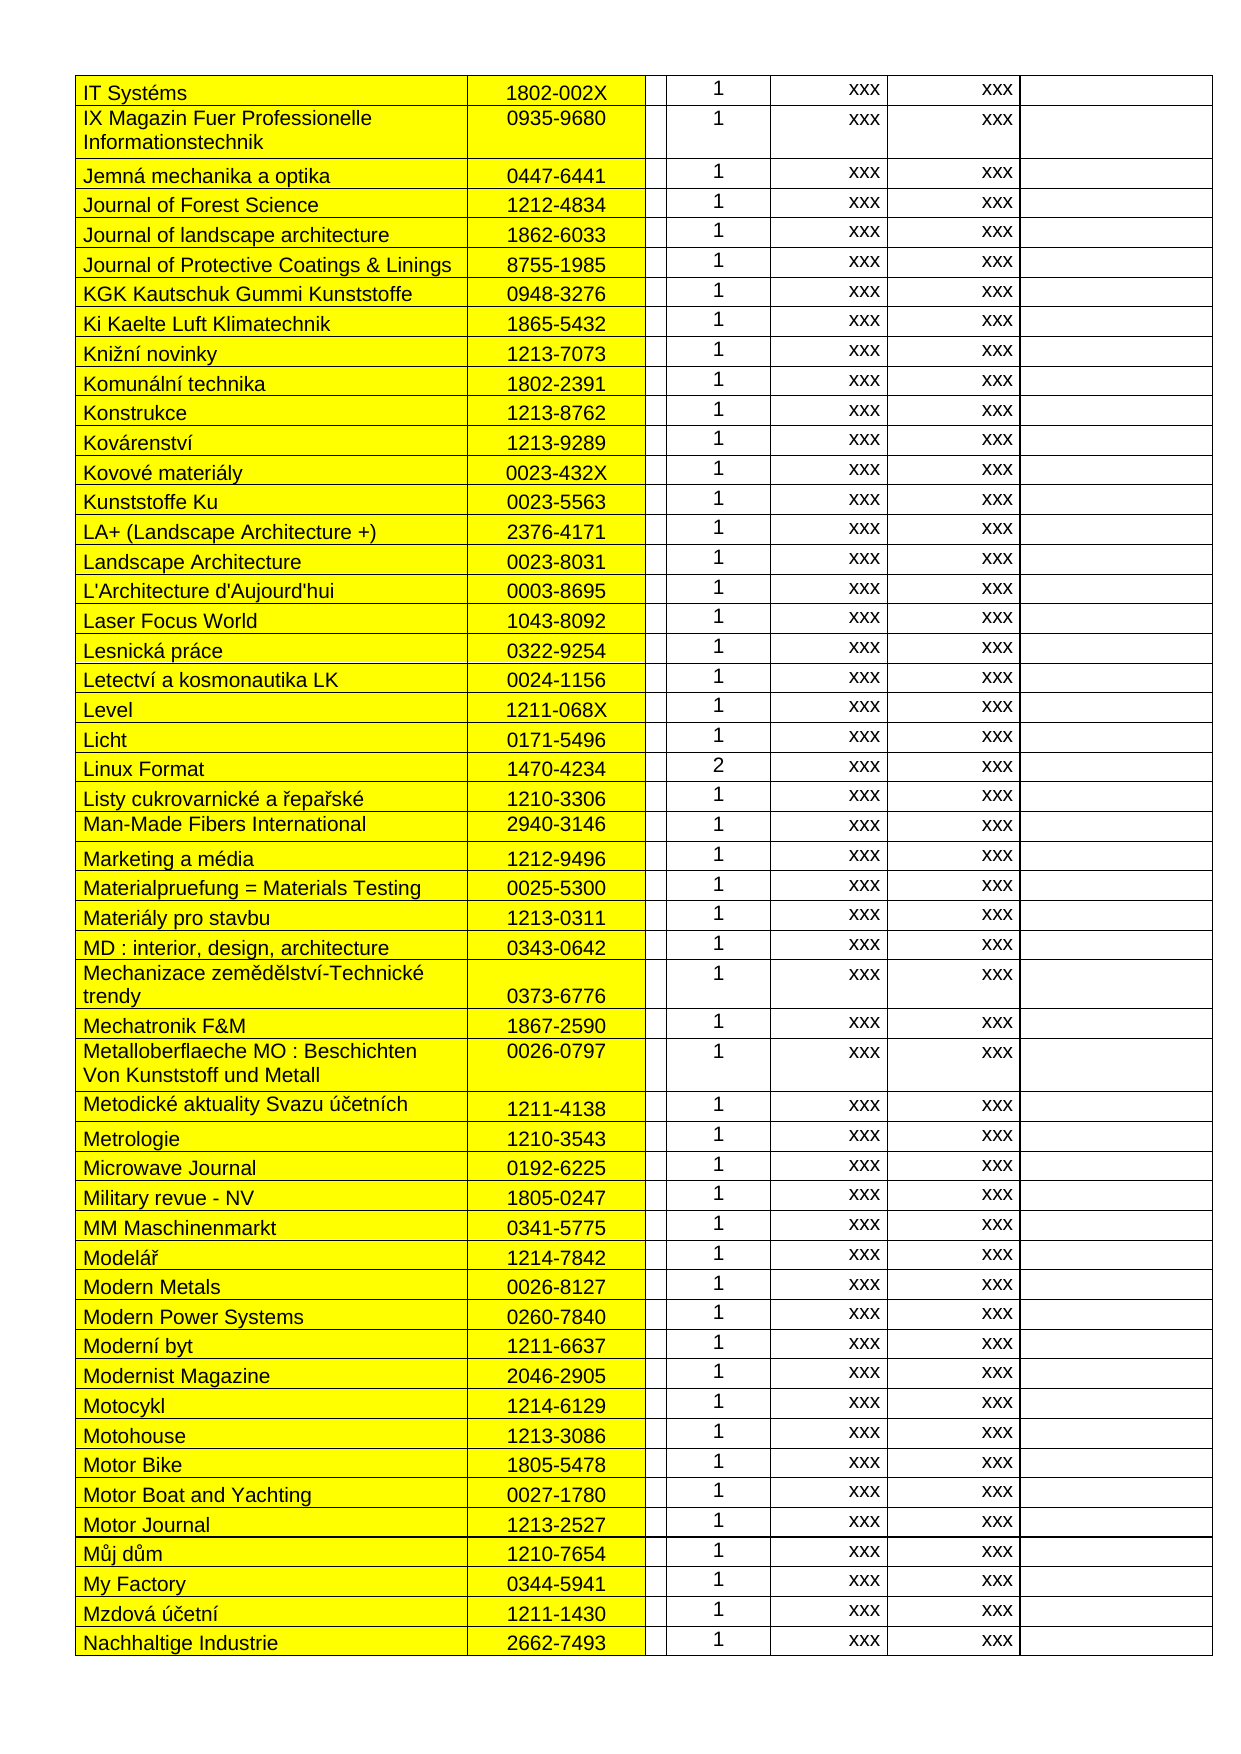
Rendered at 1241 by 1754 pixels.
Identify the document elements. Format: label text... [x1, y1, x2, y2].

table_cell 1 [667, 106, 770, 158]
table_cell xxx [888, 1419, 1019, 1447]
table_cell xxx [771, 1597, 887, 1626]
table_cell [1021, 396, 1212, 425]
table_cell 1805-0247 [468, 1181, 645, 1210]
table_cell 1 [667, 960, 770, 1008]
table_cell [646, 76, 666, 105]
table_cell [1021, 1567, 1212, 1596]
table_cell Jemná mechanika a optika [76, 159, 467, 187]
table_cell 0024-1156 [468, 664, 645, 692]
table_cell xxx [771, 545, 887, 573]
table_cell [1021, 782, 1212, 811]
table_cell xxx [771, 1538, 887, 1566]
table_cell 2046-2905 [468, 1359, 645, 1388]
table_cell 1 [667, 931, 770, 959]
table_cell [646, 1241, 666, 1269]
table_cell 1 [667, 1389, 770, 1418]
table_cell xxx [771, 1270, 887, 1299]
table_cell xxx [888, 1181, 1019, 1210]
table_cell xxx [771, 1419, 887, 1447]
table_cell [1021, 723, 1212, 752]
table_cell 1210-3306 [468, 782, 645, 811]
table_cell [646, 960, 666, 1008]
table_cell [1021, 1478, 1212, 1507]
table_cell xxx [888, 426, 1019, 455]
table_cell xxx [771, 456, 887, 484]
table_cell xxx [771, 1627, 887, 1655]
table_cell xxx [888, 634, 1019, 662]
table_cell xxx [888, 812, 1019, 841]
table_cell 1 [667, 634, 770, 662]
table_cell Microwave Journal [76, 1152, 467, 1180]
table_cell xxx [771, 106, 887, 158]
table_cell [1021, 1270, 1212, 1299]
table_cell [1021, 307, 1212, 336]
table_cell 2940-3146 [468, 812, 645, 841]
table_cell Nachhaltige Industrie [76, 1627, 467, 1655]
table_cell xxx [771, 1300, 887, 1329]
table_cell [1021, 812, 1212, 841]
table_cell Kovárenství [76, 426, 467, 455]
table_cell xxx [771, 1009, 887, 1038]
table_cell [646, 901, 666, 930]
table_cell [646, 1627, 666, 1655]
table_cell [646, 1181, 666, 1210]
table_cell Motor Boat and Yachting [76, 1478, 467, 1507]
table_cell Journal of Forest Science [76, 189, 467, 217]
table_cell xxx [771, 1330, 887, 1358]
table_cell 1213-8762 [468, 396, 645, 425]
table_cell Konstrukce [76, 396, 467, 425]
table_cell Komunální technika [76, 367, 467, 395]
table_cell [1021, 1508, 1212, 1536]
table_cell xxx [771, 931, 887, 959]
table_cell [646, 812, 666, 841]
table_cell [1021, 1181, 1212, 1210]
table_cell xxx [771, 960, 887, 1008]
table_cell [1021, 1449, 1212, 1477]
table_cell Modelář [76, 1241, 467, 1269]
table_cell xxx [771, 1241, 887, 1269]
table_cell [1021, 218, 1212, 247]
table_cell 1211-4138 [468, 1092, 645, 1121]
table_cell 0023-5563 [468, 485, 645, 514]
table_cell Motor Journal [76, 1508, 467, 1536]
table_cell 1 [667, 1270, 770, 1299]
table_cell Level [76, 693, 467, 722]
table_cell 1805-5478 [468, 1449, 645, 1477]
table_cell 1 [667, 337, 770, 366]
table_cell [1021, 1627, 1212, 1655]
table_cell [1021, 485, 1212, 514]
table_cell [646, 1300, 666, 1329]
table_cell 1 [667, 1211, 770, 1239]
table_cell [646, 1211, 666, 1239]
table_cell xxx [888, 1508, 1019, 1536]
table_cell 1214-7842 [468, 1241, 645, 1269]
table_cell Landscape Architecture [76, 545, 467, 573]
table_cell xxx [771, 218, 887, 247]
table_cell xxx [888, 1092, 1019, 1121]
table_cell [1021, 664, 1212, 692]
table_cell [646, 664, 666, 692]
table_cell [646, 782, 666, 811]
table_cell 1211-068X [468, 693, 645, 722]
table_cell xxx [771, 1359, 887, 1388]
table_cell xxx [771, 1211, 887, 1239]
table_cell xxx [771, 693, 887, 722]
table_cell xxx [888, 189, 1019, 217]
table_cell Lesnická práce [76, 634, 467, 662]
table_cell 1213-9289 [468, 426, 645, 455]
table_cell xxx [888, 76, 1019, 105]
table_cell 1 [667, 1181, 770, 1210]
table_cell My Factory [76, 1567, 467, 1596]
table_cell xxx [771, 575, 887, 603]
table_cell [1021, 367, 1212, 395]
table_cell xxx [888, 901, 1019, 930]
table_cell 1 [667, 1009, 770, 1038]
table_cell [1021, 1039, 1212, 1091]
table_cell MM Maschinenmarkt [76, 1211, 467, 1239]
table_cell [646, 931, 666, 959]
table_cell 0171-5496 [468, 723, 645, 752]
table_cell 0343-0642 [468, 931, 645, 959]
table_cell xxx [771, 871, 887, 900]
table_cell 1 [667, 426, 770, 455]
table_cell xxx [888, 693, 1019, 722]
table_cell 1212-4834 [468, 189, 645, 217]
table_cell 0003-8695 [468, 575, 645, 603]
table_cell 0935-9680 [468, 106, 645, 158]
table_cell 1 [667, 1449, 770, 1477]
table_cell [646, 693, 666, 722]
table_cell 1 [667, 1330, 770, 1358]
table_cell 1802-2391 [468, 367, 645, 395]
table_cell [646, 1419, 666, 1447]
table_cell 1865-5432 [468, 307, 645, 336]
table_cell xxx [771, 159, 887, 187]
table_cell xxx [888, 456, 1019, 484]
table_cell Ki Kaelte Luft Klimatechnik [76, 307, 467, 336]
table_cell [646, 1478, 666, 1507]
table_cell xxx [771, 1478, 887, 1507]
table_cell xxx [888, 1389, 1019, 1418]
table_cell xxx [771, 76, 887, 105]
table_cell 1 [667, 782, 770, 811]
table_cell [1021, 1241, 1212, 1269]
table_cell [646, 1538, 666, 1566]
table_cell 1 [667, 76, 770, 105]
table_cell [1021, 515, 1212, 544]
table_cell xxx [888, 337, 1019, 366]
table_cell 1212-9496 [468, 842, 645, 870]
table_cell 0026-0797 [468, 1039, 645, 1091]
table_cell KGK Kautschuk Gummi Kunststoffe [76, 278, 467, 306]
table_cell [646, 1122, 666, 1151]
table_cell 1210-7654 [468, 1538, 645, 1566]
table_cell IX Magazin Fuer Professionelle Informationstechnik [76, 106, 467, 158]
table_cell MD : interior, design, architecture [76, 931, 467, 959]
table_cell [646, 367, 666, 395]
table_cell 2376-4171 [468, 515, 645, 544]
table_cell [1021, 159, 1212, 187]
table_cell [646, 1597, 666, 1626]
table_cell xxx [771, 515, 887, 544]
table_cell 1 [667, 248, 770, 277]
table_cell 1802-002X [468, 76, 645, 105]
table_cell [646, 1039, 666, 1091]
table_cell [646, 189, 666, 217]
table_cell [646, 218, 666, 247]
table_cell [1021, 604, 1212, 633]
table_cell 1211-6637 [468, 1330, 645, 1358]
table_cell 1 [667, 842, 770, 870]
table_cell 1 [667, 1300, 770, 1329]
table_cell Moderní byt [76, 1330, 467, 1358]
table_cell xxx [888, 1597, 1019, 1626]
table_cell xxx [888, 723, 1019, 752]
table_cell 0322-9254 [468, 634, 645, 662]
table_cell xxx [888, 1359, 1019, 1388]
table_cell Modernist Magazine [76, 1359, 467, 1388]
table_cell 1 [667, 1419, 770, 1447]
table_cell xxx [771, 278, 887, 306]
table_cell [646, 248, 666, 277]
table_cell Kunststoffe Ku [76, 485, 467, 514]
table_cell xxx [888, 871, 1019, 900]
table_cell [646, 753, 666, 781]
table_cell xxx [771, 337, 887, 366]
table_cell 1 [667, 396, 770, 425]
table_cell [646, 1092, 666, 1121]
table_cell [646, 456, 666, 484]
table_cell 1 [667, 1359, 770, 1388]
table_cell Mechatronik F&M [76, 1009, 467, 1038]
table_cell xxx [888, 307, 1019, 336]
table_cell [1021, 1597, 1212, 1626]
table_cell [646, 604, 666, 633]
table_cell 0026-8127 [468, 1270, 645, 1299]
table_cell 1 [667, 1538, 770, 1566]
table_cell [1021, 189, 1212, 217]
table_cell Linux Format [76, 753, 467, 781]
table_cell xxx [771, 812, 887, 841]
table_cell [646, 278, 666, 306]
table_cell xxx [888, 1152, 1019, 1180]
table_cell [1021, 1211, 1212, 1239]
table_cell xxx [888, 1627, 1019, 1655]
table_cell xxx [888, 1039, 1019, 1091]
table_cell xxx [771, 307, 887, 336]
table_cell Journal of landscape architecture [76, 218, 467, 247]
table_cell 0023-8031 [468, 545, 645, 573]
table_cell [1021, 76, 1212, 105]
table_cell [1021, 426, 1212, 455]
table_cell Listy cukrovarnické a řepařské [76, 782, 467, 811]
table_cell 1 [667, 1241, 770, 1269]
table_cell Man-Made Fibers International [76, 812, 467, 841]
table_cell xxx [771, 1152, 887, 1180]
table_cell xxx [771, 723, 887, 752]
table_cell [1021, 1009, 1212, 1038]
table_cell 1 [667, 812, 770, 841]
table_cell 1 [667, 456, 770, 484]
table_cell 1 [667, 367, 770, 395]
table_cell [1021, 278, 1212, 306]
table_cell [646, 545, 666, 573]
table_cell [1021, 106, 1212, 158]
table_cell [1021, 842, 1212, 870]
table_cell 1043-8092 [468, 604, 645, 633]
table_cell [1021, 1389, 1212, 1418]
table_cell Marketing a média [76, 842, 467, 870]
table_cell 1213-3086 [468, 1419, 645, 1447]
table_cell [1021, 901, 1212, 930]
table_cell xxx [771, 189, 887, 217]
table_cell [646, 485, 666, 514]
table_cell [646, 575, 666, 603]
table_cell Metodické aktuality Svazu účetních [76, 1092, 467, 1121]
table_cell [1021, 337, 1212, 366]
table_cell Materialpruefung = Materials Testing [76, 871, 467, 900]
table_cell xxx [888, 1538, 1019, 1566]
table_cell [646, 396, 666, 425]
table_cell xxx [888, 106, 1019, 158]
table_cell 1 [667, 723, 770, 752]
table_cell 1 [667, 1039, 770, 1091]
table_cell 1 [667, 307, 770, 336]
table_cell Metrologie [76, 1122, 467, 1151]
table_cell xxx [888, 604, 1019, 633]
table_cell xxx [888, 1567, 1019, 1596]
table_cell Knižní novinky [76, 337, 467, 366]
table_cell 1 [667, 1627, 770, 1655]
table_cell Motohouse [76, 1419, 467, 1447]
table_cell xxx [771, 1122, 887, 1151]
table_cell 1211-1430 [468, 1597, 645, 1626]
table_cell xxx [771, 426, 887, 455]
table_cell 1 [667, 1152, 770, 1180]
table_cell xxx [888, 1211, 1019, 1239]
table_cell xxx [888, 1270, 1019, 1299]
table_cell xxx [888, 782, 1019, 811]
table_cell xxx [771, 1039, 887, 1091]
table_cell 1 [667, 901, 770, 930]
table_cell Laser Focus World [76, 604, 467, 633]
table_cell Mzdová účetní [76, 1597, 467, 1626]
table_cell xxx [888, 1449, 1019, 1477]
table_cell xxx [888, 1478, 1019, 1507]
table_cell [646, 1270, 666, 1299]
table_cell xxx [771, 367, 887, 395]
table_cell xxx [888, 1009, 1019, 1038]
table_cell 2662-7493 [468, 1627, 645, 1655]
table_cell 1 [667, 1508, 770, 1536]
table_cell 1 [667, 693, 770, 722]
table_cell 1 [667, 1092, 770, 1121]
table_cell [646, 337, 666, 366]
table_cell [646, 842, 666, 870]
table_cell 1470-4234 [468, 753, 645, 781]
table_cell [1021, 1330, 1212, 1358]
table_cell L'Architecture d'Aujourd'hui [76, 575, 467, 603]
table_cell [1021, 456, 1212, 484]
table_cell Licht [76, 723, 467, 752]
table_cell xxx [771, 634, 887, 662]
table_cell 1214-6129 [468, 1389, 645, 1418]
table_cell 1 [667, 604, 770, 633]
table_cell [646, 634, 666, 662]
table_cell [646, 515, 666, 544]
table_cell Kovové materiály [76, 456, 467, 484]
table_cell 1 [667, 1567, 770, 1596]
table_cell [1021, 1152, 1212, 1180]
table_cell xxx [888, 278, 1019, 306]
table_cell 1210-3543 [468, 1122, 645, 1151]
table_cell Mechanizace zemědělství-Technické trendy [76, 960, 467, 1008]
table_cell [646, 723, 666, 752]
table_cell [646, 871, 666, 900]
table_cell [1021, 871, 1212, 900]
table_cell 1 [667, 871, 770, 900]
table_cell [646, 1449, 666, 1477]
table_cell [1021, 1300, 1212, 1329]
table_cell 1 [667, 159, 770, 187]
table_cell [1021, 1538, 1212, 1566]
table_cell [646, 1508, 666, 1536]
table_cell 2 [667, 753, 770, 781]
table_cell xxx [771, 842, 887, 870]
table_cell 1213-7073 [468, 337, 645, 366]
table_cell [646, 1359, 666, 1388]
table_cell [1021, 931, 1212, 959]
table_cell xxx [771, 1181, 887, 1210]
table_cell xxx [771, 782, 887, 811]
table_cell [646, 1567, 666, 1596]
table_cell 1862-6033 [468, 218, 645, 247]
table_cell [1021, 575, 1212, 603]
table_cell [646, 1389, 666, 1418]
table_cell 0948-3276 [468, 278, 645, 306]
table_cell xxx [888, 485, 1019, 514]
table_cell xxx [771, 248, 887, 277]
table_cell [1021, 545, 1212, 573]
table_cell xxx [771, 1567, 887, 1596]
table_cell xxx [888, 1241, 1019, 1269]
table_cell xxx [888, 218, 1019, 247]
table_cell xxx [888, 664, 1019, 692]
table_cell xxx [888, 1122, 1019, 1151]
table_cell Military revue - NV [76, 1181, 467, 1210]
table_cell [1021, 248, 1212, 277]
table_cell [1021, 693, 1212, 722]
table_cell 1 [667, 189, 770, 217]
table_cell Modern Metals [76, 1270, 467, 1299]
table_cell xxx [888, 960, 1019, 1008]
table_cell xxx [771, 1092, 887, 1121]
table_cell xxx [771, 1449, 887, 1477]
table_cell 8755-1985 [468, 248, 645, 277]
table_cell 1 [667, 575, 770, 603]
table_cell Journal of Protective Coatings & Linings [76, 248, 467, 277]
table_cell [646, 106, 666, 158]
table_cell [1021, 1092, 1212, 1121]
table_cell 1 [667, 1122, 770, 1151]
table_cell xxx [771, 396, 887, 425]
table_cell 1 [667, 664, 770, 692]
table_cell Modern Power Systems [76, 1300, 467, 1329]
table_cell 0373-6776 [468, 960, 645, 1008]
table_cell Materiály pro stavbu [76, 901, 467, 930]
table_cell [1021, 1122, 1212, 1151]
table_cell [646, 426, 666, 455]
table_cell 1 [667, 1597, 770, 1626]
table_cell xxx [771, 753, 887, 781]
table_cell xxx [888, 1330, 1019, 1358]
table_cell xxx [771, 485, 887, 514]
table_cell xxx [771, 604, 887, 633]
table_cell xxx [771, 1389, 887, 1418]
table_cell IT Systéms [76, 76, 467, 105]
table_cell 0025-5300 [468, 871, 645, 900]
table_cell [1021, 1419, 1212, 1447]
table_cell [646, 159, 666, 187]
table_cell [1021, 634, 1212, 662]
table_cell Můj dům [76, 1538, 467, 1566]
table_cell xxx [888, 931, 1019, 959]
table_cell 1 [667, 545, 770, 573]
table_cell LA+ (Landscape Architecture +) [76, 515, 467, 544]
table_cell Motor Bike [76, 1449, 467, 1477]
table_cell Metalloberflaeche MO : Beschichten Von Kunststoff und Metall [76, 1039, 467, 1091]
table_cell [1021, 753, 1212, 781]
table_cell 1 [667, 485, 770, 514]
table_cell Motocykl [76, 1389, 467, 1418]
table_cell 1 [667, 218, 770, 247]
table_cell xxx [888, 545, 1019, 573]
table_cell xxx [771, 901, 887, 930]
table_cell xxx [888, 753, 1019, 781]
table_cell xxx [888, 842, 1019, 870]
table_cell xxx [888, 1300, 1019, 1329]
table_cell 1 [667, 515, 770, 544]
table_cell xxx [771, 664, 887, 692]
table_cell Letectví a kosmonautika LK [76, 664, 467, 692]
table_cell xxx [888, 396, 1019, 425]
table_cell 1 [667, 278, 770, 306]
table_cell 0027-1780 [468, 1478, 645, 1507]
table_cell 0260-7840 [468, 1300, 645, 1329]
table_cell [646, 1152, 666, 1180]
table_cell [1021, 1359, 1212, 1388]
table_cell 0341-5775 [468, 1211, 645, 1239]
table_cell xxx [888, 367, 1019, 395]
table_cell 1 [667, 1478, 770, 1507]
table_cell 0023-432X [468, 456, 645, 484]
table_cell [646, 1009, 666, 1038]
table_cell 1213-0311 [468, 901, 645, 930]
table_cell [646, 1330, 666, 1358]
table_cell 1867-2590 [468, 1009, 645, 1038]
table_cell xxx [888, 575, 1019, 603]
table_cell 0192-6225 [468, 1152, 645, 1180]
table_cell xxx [771, 1508, 887, 1536]
table_cell 0344-5941 [468, 1567, 645, 1596]
table_cell [1021, 960, 1212, 1008]
table_cell 0447-6441 [468, 159, 645, 187]
table_cell 1213-2527 [468, 1508, 645, 1536]
table_cell xxx [888, 248, 1019, 277]
table_cell xxx [888, 515, 1019, 544]
table_cell xxx [888, 159, 1019, 187]
table_cell [646, 307, 666, 336]
